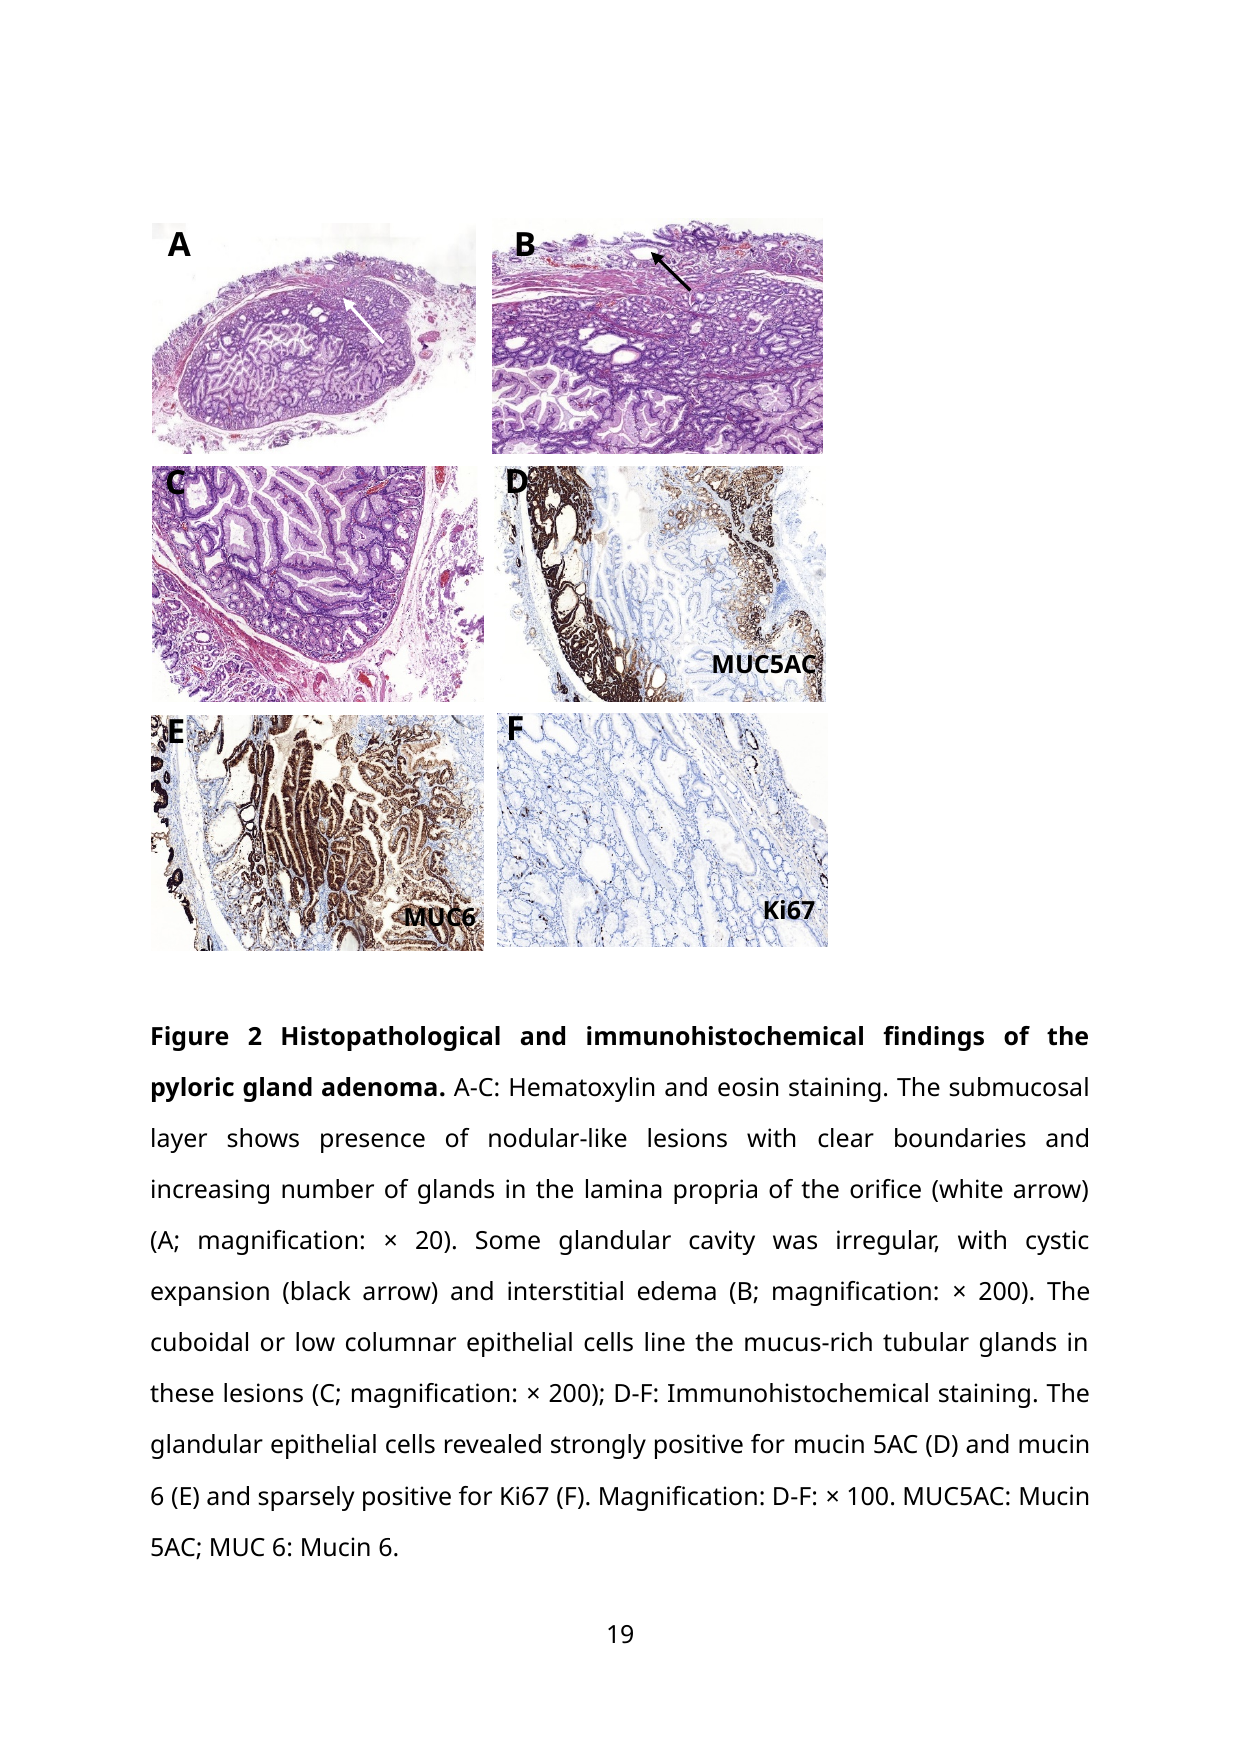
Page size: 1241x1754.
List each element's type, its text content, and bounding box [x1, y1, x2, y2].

picture [492, 218, 823, 454]
picture [152, 223, 476, 454]
picture [152, 466, 484, 702]
picture [497, 713, 828, 947]
text Figure 2 Histopathological and immunohistochemical findings of the pyloric gland adenoma. A-C: Hematoxylin and eosin staining. The submucosal layer shows presence of nodular-like lesions with clear boundaries and increasing number of glands in the lamina propria of the orifice (white arrow) (A; magnification: × 20). Some glandular cavity was irregular, with cystic expansion (black arrow) and interstitial edema (B; magnification: × 200). The cuboidal or low columnar epithelial cells line the mucus-rich tubular glands in these lesions (C; magnification: × 200); D-F: Immunohistochemical staining. The glandular epithelial cells revealed strongly positive for mucin 5AC (D) and mucin 6 (E) and sparsely positive for Ki67 (F). Magnification: D-F: × 100. MUC5AC: Mucin 5AC; MUC 6: Mucin 6. [150, 1019, 1090, 1563]
picture [494, 466, 826, 702]
picture [151, 715, 484, 951]
